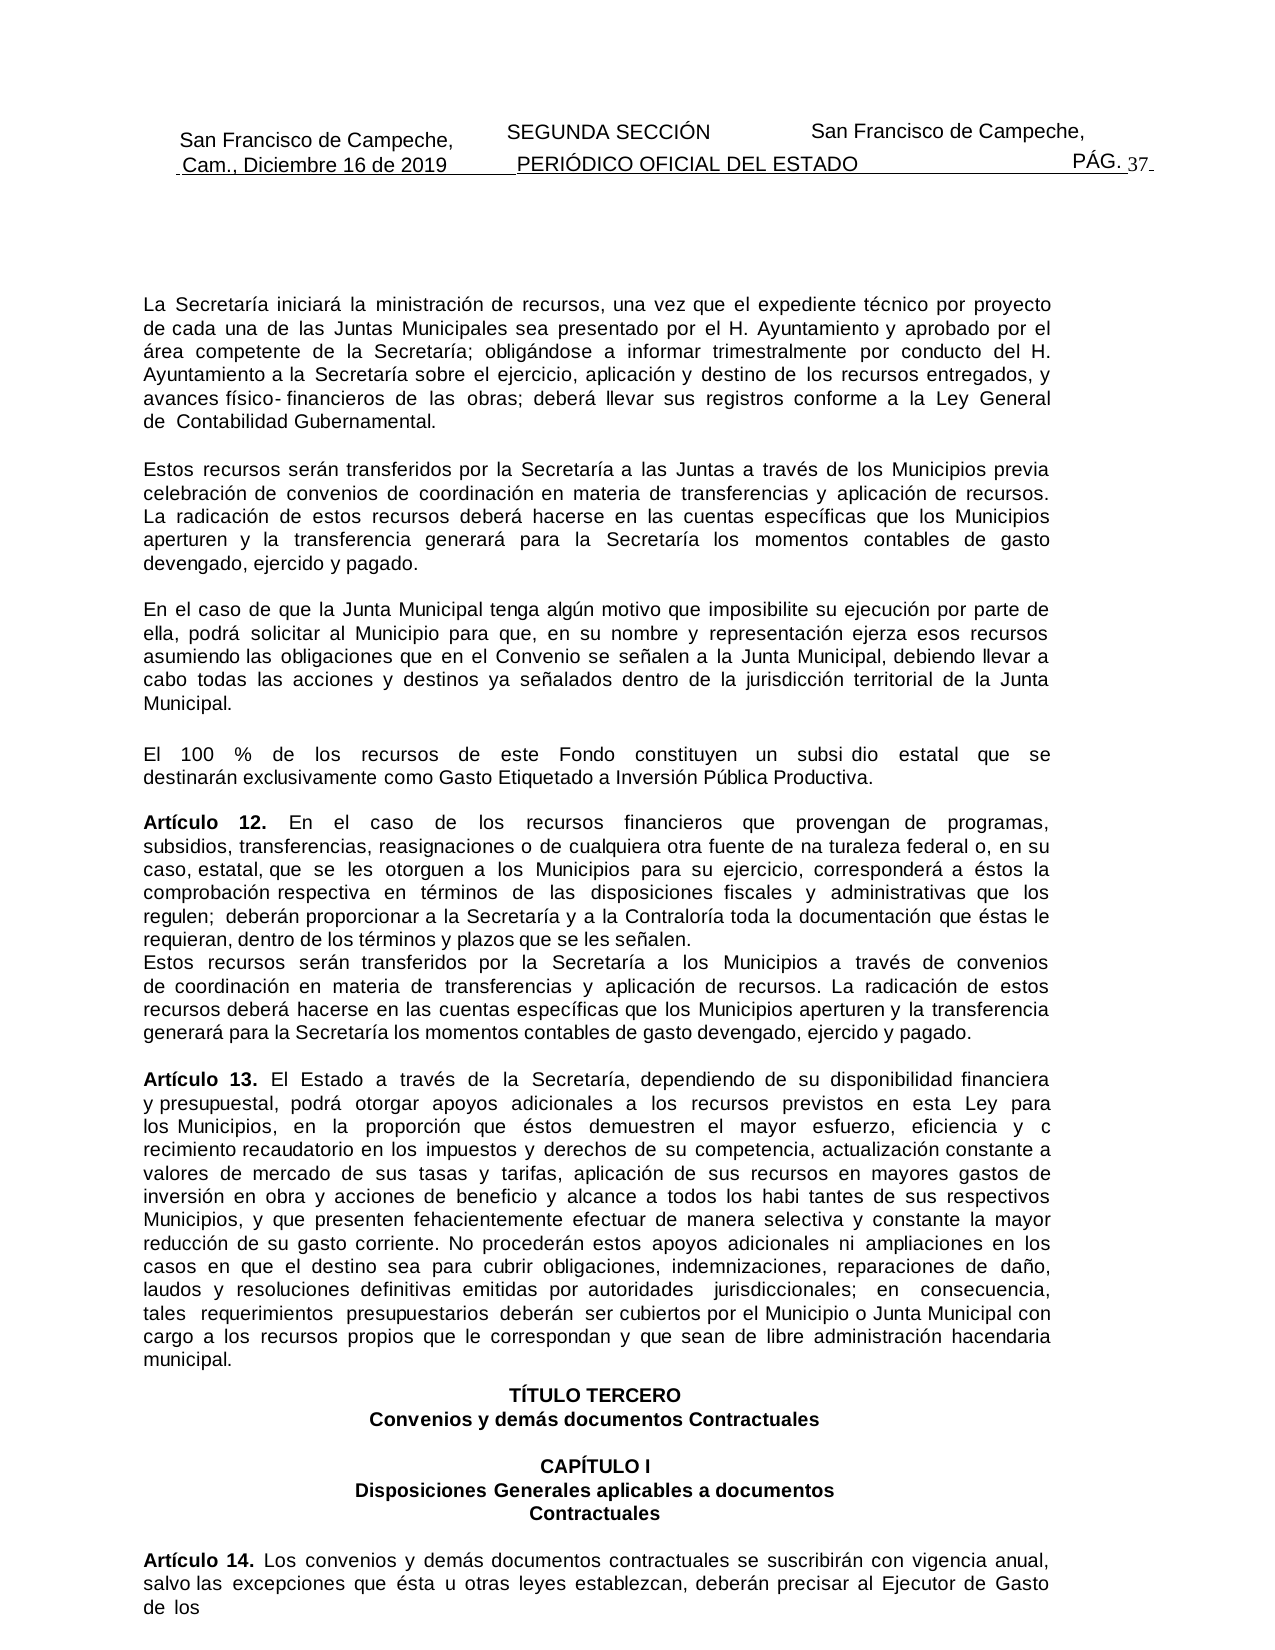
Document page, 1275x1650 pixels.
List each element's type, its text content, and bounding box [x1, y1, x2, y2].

text CAPÍTULO I [537, 1455, 653, 1478]
text Convenios y demás documentos Contractuales [369, 1408, 820, 1430]
text En el caso de que la Junta Municipal tenga algún motivo que imposibilite su ejecución por parte de ella, podrá solicitar al Municipio para que, en su nombre y representación ejerza esos recursos asumiendo las obligaciones que en el Convenio se señalen a la Junta Municipal, debiendo llevar a cabo todas las acciones y destinos ya señalados dentro de la jurisdicción territorial de la Junta Municipal. [143, 598, 1049, 714]
text Disposiciones Generales aplicables a documentos Contractuales [288, 1479, 901, 1524]
text Estos recursos serán transferidos por la Secretaría a las Juntas a través de los Municipios previa celebración de convenios de coordinación en materia de transferencias y aplicación de recursos. La radicación de estos recursos deberá hacerse en las cuentas específicas que los Municipios aperturen y la transferencia generará para la Secretaría los momentos contables de gasto devengado, ejercido y pagado. [143, 458, 1050, 574]
text Artículo 14. Los convenios y demás documentos contractuales se suscribirán con vigencia anual, salvo las excepciones que ésta u otras leyes establezcan, deberán precisar al Ejecutor de Gasto de los [143, 1549, 1049, 1618]
text La Secretaría iniciará la ministración de recursos, una vez que el expediente técnico por proyecto de cada una de las Juntas Municipales sea presentado por el H. Ayuntamiento y aprobado por el área competente de la Secretaría; obligándose a informar trimestralmente por conducto del H. Ayuntamiento a la Secretaría sobre el ejercicio, aplicación y destino de los recursos entregados, y avances físico- financieros de las obras; deberá llevar sus registros conforme a la Ley General de Contabilidad Gubernamental. [143, 293, 1051, 433]
text El 100 % de los recursos de este Fondo constituyen un subsi dio estatal que se destinarán exclusivamente como Gasto Etiquetado a Inversión Pública Productiva. [143, 743, 1051, 789]
text TÍTULO TERCERO [507, 1384, 683, 1407]
text Estos recursos serán transferidos por la Secretaría a los Municipios a través de convenios de coordinación en materia de transferencias y aplicación de recursos. La radicación de estos recursos deberá hacerse en las cuentas específicas que los Municipios aperturen y la transferencia generará para la Secretaría los momentos contables de gasto devengado, ejercido y pagado. [143, 951, 1050, 1044]
text Artículo 12. En el caso de los recursos financieros que provengan de programas, subsidios, transferencias, reasignaciones o de cualquiera otra fuente de na turaleza federal o, en su caso, estatal, que se les otorguen a los Municipios para su ejercicio, corresponderá a éstos la comprobación respectiva en términos de las disposiciones fiscales y administrativas que los regulen; deberán proporcionar a la Secretaría y a la Contraloría toda la documentación que éstas le requieran, dentro de los términos y plazos que se les señalen. [143, 811, 1050, 951]
text Artículo 13. El Estado a través de la Secretaría, dependiendo de su disponibilidad financiera y presupuestal, podrá otorgar apoyos adicionales a los recursos previstos en esta Ley para los Municipios, en la proporción que éstos demuestren el mayor esfuerzo, eficiencia y c recimiento recaudatorio en los impuestos y derechos de su competencia, actualización constante a valores de mercado de sus tasas y tarifas, aplicación de sus recursos en mayores gastos de inversión en obra y acciones de beneficio y alcance a todos los habi tantes de sus respectivos Municipios, y que presenten fehacientemente efectuar de manera selectiva y constante la mayor reducción de su gasto corriente. No procederán estos apoyos adicionales ni ampliaciones en los casos en que el destino sea para cubrir obligaciones, indemnizaciones, reparaciones de daño, laudos y resoluciones definitivas emitidas por autoridades jurisdiccionales; en consecuencia, tales requerimientos presupuestarios deberán ser cubiertos por el Municipio o Junta Municipal con cargo a los recursos propios que le correspondan y que sean de libre administración hacendaria municipal. [143, 1068, 1051, 1371]
